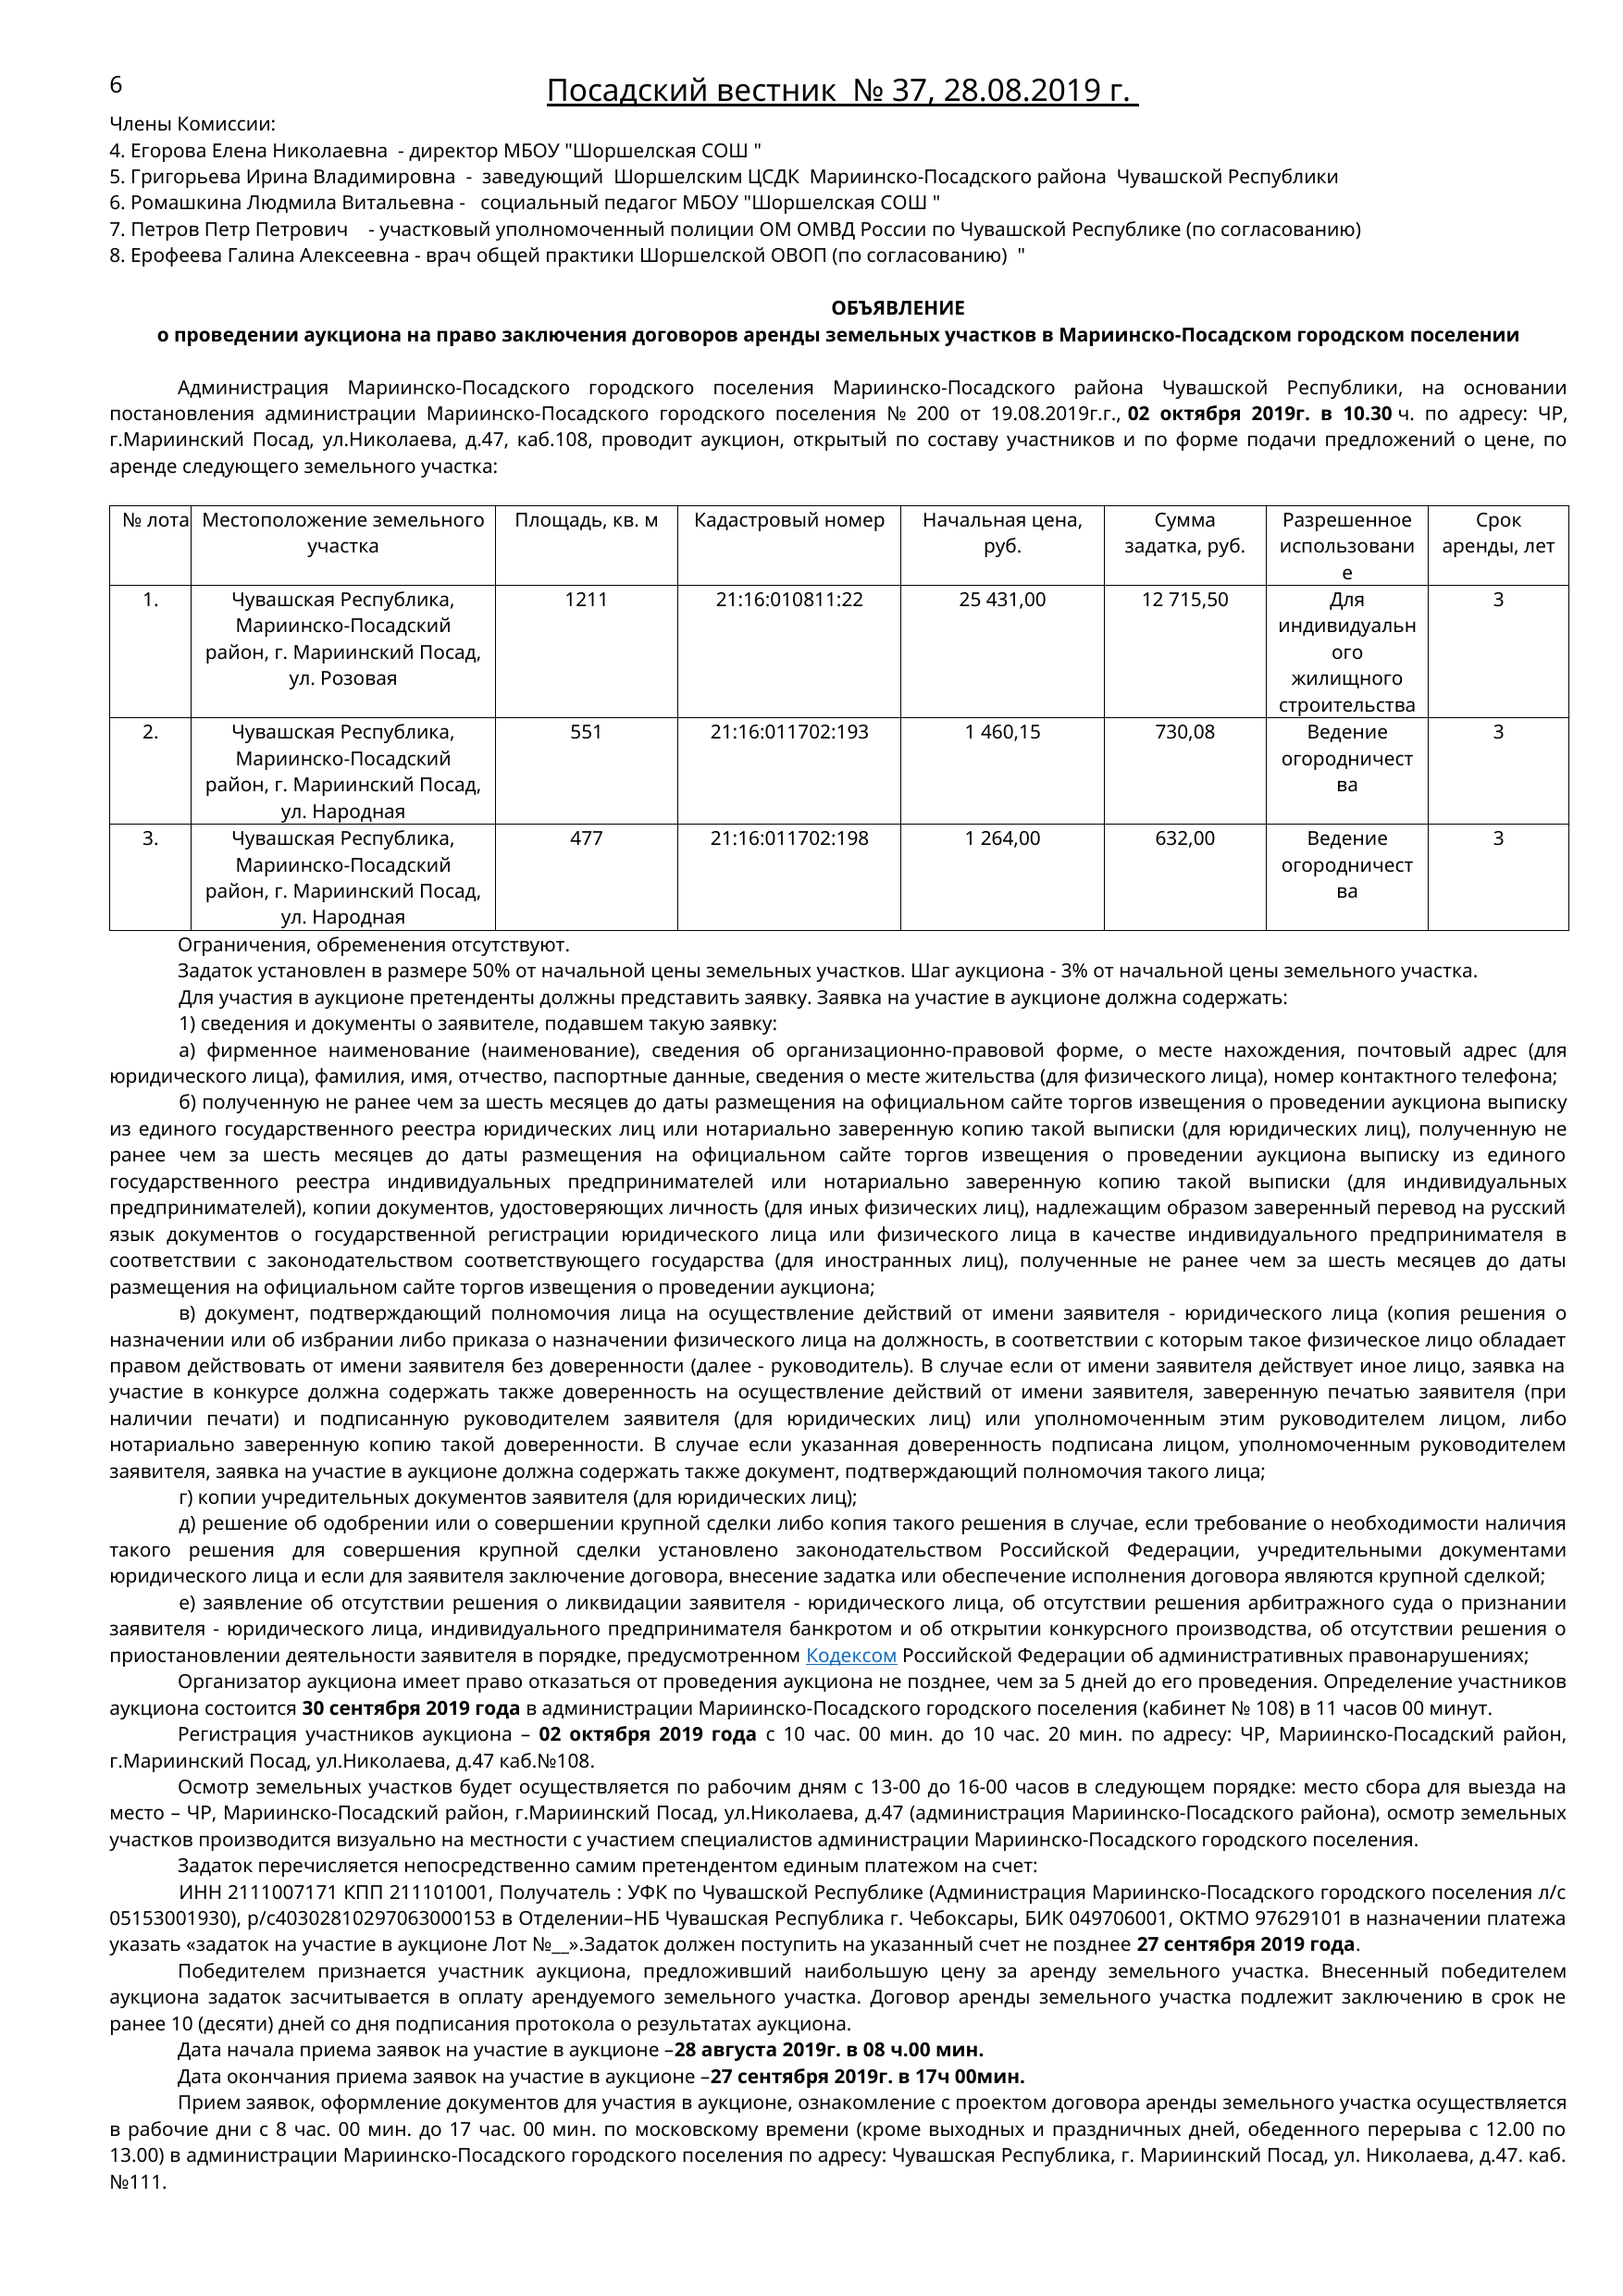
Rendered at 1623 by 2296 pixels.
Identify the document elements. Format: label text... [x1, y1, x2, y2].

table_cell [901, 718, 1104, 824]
text Администрация Мариинско-Посадского городского поселения Мариинско-Посадского района Чувашской Республики, на основании постановления администрации Мариинско-Посадского городского поселения № 200 от 19.08.2019г.г., 02 октября 2019г. в 10.30 ч. по адресу: ЧР, г.Мариинский Посад, ул.Николаева, д.47, каб.108, проводит аукцион, открытый по составу участников и по форме подачи предложений о цене, по аренде следующего земельного участка: [109, 374, 1568, 478]
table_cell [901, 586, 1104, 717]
text д) решение об одобрении или о совершении крупной сделки либо копия такого решения в случае, если требование о необходимости наличия такого решения для совершения крупной сделки установлено законодательством Российской Федерации, учредительными документами юридического лица и если для заявителя заключение договора, внесение задатка или обеспечение исполнения договора являются крупной сделкой; [109, 1510, 1568, 1589]
text Задаток установлен в размере 50% от начальной цены земельных участков. Шаг аукциона - 3% от начальной цены земельного участка. [109, 957, 1568, 984]
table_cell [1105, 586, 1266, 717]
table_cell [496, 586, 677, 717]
text 1) сведения и документы о заявителе, подавшем такую заявку: [109, 1010, 1568, 1036]
text о проведении аукциона на право заключения договоров аренды земельных участков в Мариинско-Посадском городском поселении [109, 321, 1568, 347]
text б) полученную не ранее чем за шесть месяцев до даты размещения на официальном сайте торгов извещения о проведении аукциона выписку из единого государственного реестра юридических лиц или нотариально заверенную копию такой выписки (для юридических лиц), полученную не ранее чем за шесть месяцев до даты размещения на официальном сайте торгов извещения о проведении аукциона выписку из единого государственного реестра индивидуальных предпринимателей или нотариально заверенную копию такой выписки (для индивидуальных предпринимателей), копии документов, удостоверяющих личность (для иных физических лиц), надлежащим образом заверенный перевод на русский язык документов о государственной регистрации юридического лица или физического лица в качестве индивидуального предпринимателя в соответствии с законодательством соответствующего государства (для иностранных лиц), полученные не ранее чем за шесть месяцев до даты размещения на официальном сайте торгов извещения о проведении аукциона; [109, 1089, 1568, 1299]
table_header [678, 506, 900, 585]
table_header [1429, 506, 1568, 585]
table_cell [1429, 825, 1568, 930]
text Прием заявок, оформление документов для участия в аукционе, ознакомление с проектом договора аренды земельного участка осуществляется в рабочие дни с 8 час. 00 мин. до 17 час. 00 мин. по московскому времени (кроме выходных и праздничных дней, обеденного перерыва с 12.00 по 13.00) в администрации Мариинско-Посадского городского поселения по адресу: Чувашская Республика, г. Мариинский Посад, ул. Николаева, д.47. каб.№111. [109, 2089, 1568, 2194]
text е) заявление об отсутствии решения о ликвидации заявителя - юридического лица, об отсутствии решения арбитражного суда о признании заявителя - юридического лица, индивидуального предпринимателя банкротом и об открытии конкурсного производства, об отсутствии решения о приостановлении деятельности заявителя в порядке, предусмотренном Кодексом Российской Федерации об административных правонарушениях; [109, 1589, 1568, 1668]
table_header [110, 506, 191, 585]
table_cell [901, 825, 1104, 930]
text 7. Петров Петр Петрович - участковый уполномоченный полиции ОМ ОМВД России по Чувашской Республике (по согласованию) [109, 216, 1568, 242]
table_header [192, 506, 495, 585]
text Победителем признается участник аукциона, предложивший наибольшую цену за аренду земельного участка. Внесенный победителем аукциона задаток засчитывается в оплату арендуемого земельного участка. Договор аренды земельного участка подлежит заключению в срок не ранее 10 (десяти) дней со дня подписания протокола о результатах аукциона. [109, 1957, 1568, 2036]
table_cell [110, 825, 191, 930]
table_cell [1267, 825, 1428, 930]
text г) копии учредительных документов заявителя (для юридических лиц); [109, 1483, 1568, 1510]
text Осмотр земельных участков будет осуществляется по рабочим дням с 13-00 до 16-00 часов в следующем порядке: место сбора для выезда на место – ЧР, Мариинско-Посадский район, г.Мариинский Посад, ул.Николаева, д.47 (администрация Мариинско-Посадского района), осмотр земельных участков производится визуально на местности с участием специалистов администрации Мариинско-Посадского городского поселения. [109, 1773, 1568, 1852]
text 8. Ерофеева Галина Алексеевна - врач общей практики Шоршелской ОВОП (по согласованию) " [109, 242, 1568, 268]
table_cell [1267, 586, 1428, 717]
text 4. Егорова Елена Николаевна - директор МБОУ "Шоршелская СОШ " [109, 137, 1568, 163]
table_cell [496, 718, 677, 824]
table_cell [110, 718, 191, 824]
text ОБЪЯВЛЕНИЕ [109, 294, 1568, 321]
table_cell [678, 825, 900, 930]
text Организатор аукциона имеет право отказаться от проведения аукциона не позднее, чем за 5 дней до его проведения. Определение участников аукциона состоится 30 сентября 2019 года в администрации Мариинско-Посадского городского поселения (кабинет № 108) в 11 часов 00 минут. [109, 1668, 1568, 1720]
text Дата начала приема заявок на участие в аукционе –28 августа 2019г. в 08 ч.00 мин. [109, 2036, 1568, 2063]
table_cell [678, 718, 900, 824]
text 5. Григорьева Ирина Владимировна - заведующий Шоршелским ЦСДК Мариинско-Посадского района Чувашской Республики [109, 163, 1568, 189]
text в) документ, подтверждающий полномочия лица на осуществление действий от имени заявителя - юридического лица (копия решения о назначении или об избрании либо приказа о назначении физического лица на должность, в соответствии с которым такое физическое лицо обладает правом действовать от имени заявителя без доверенности (далее - руководитель). В случае если от имени заявителя действует иное лицо, заявка на участие в конкурсе должна содержать также доверенность на осуществление действий от имени заявителя, заверенную печатью заявителя (при наличии печати) и подписанную руководителем заявителя (для юридических лиц) или уполномоченным этим руководителем лицом, либо нотариально заверенную копию такой доверенности. В случае если указанная доверенность подписана лицом, уполномоченным руководителем заявителя, заявка на участие в аукционе должна содержать также документ, подтверждающий полномочия такого лица; [109, 1299, 1568, 1483]
text ИНН 2111007171 КПП 211101001, Получатель : УФК по Чувашской Республике (Администрация Мариинско-Посадского городского поселения л/с 05153001930), р/с40302810297063000153 в Отделении–НБ Чувашская Республика г. Чебоксары, БИК 049706001, ОКТМО 97629101 в назначении платежа указать «задаток на участие в аукционе Лот №__».Задаток должен поступить на указанный счет не позднее 27 сентября 2019 года. [109, 1879, 1568, 1957]
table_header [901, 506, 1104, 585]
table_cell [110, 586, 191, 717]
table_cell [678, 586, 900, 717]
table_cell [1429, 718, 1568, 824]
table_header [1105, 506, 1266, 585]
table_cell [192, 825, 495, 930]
text Ограничения, обременения отсутствуют. [109, 931, 1568, 957]
text Задаток перечисляется непосредственно самим претендентом единым платежом на счет: [109, 1852, 1568, 1879]
text 6. Ромашкина Людмила Витальевна - социальный педагог МБОУ "Шоршелская СОШ " [109, 189, 1568, 216]
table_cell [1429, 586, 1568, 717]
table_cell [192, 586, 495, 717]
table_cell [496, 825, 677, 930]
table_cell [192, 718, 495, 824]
text Для участия в аукционе претенденты должны представить заявку. Заявка на участие в аукционе должна содержать: [109, 984, 1568, 1010]
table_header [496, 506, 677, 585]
text Члены Комиссии: [109, 110, 1568, 137]
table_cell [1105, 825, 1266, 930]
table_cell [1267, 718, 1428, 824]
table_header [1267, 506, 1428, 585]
text Регистрация участников аукциона – 02 октября 2019 года с 10 час. 00 мин. до 10 час. 20 мин. по адресу: ЧР, Мариинско-Посадский район, г.Мариинский Посад, ул.Николаева, д.47 каб.№108. [109, 1720, 1568, 1773]
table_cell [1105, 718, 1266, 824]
text Дата окончания приема заявок на участие в аукционе –27 сентября 2019г. в 17ч 00мин. [109, 2063, 1568, 2089]
text а) фирменное наименование (наименование), сведения об организационно-правовой форме, о месте нахождения, почтовый адрес (для юридического лица), фамилия, имя, отчество, паспортные данные, сведения о месте жительства (для физического лица), номер контактного телефона; [109, 1036, 1568, 1089]
